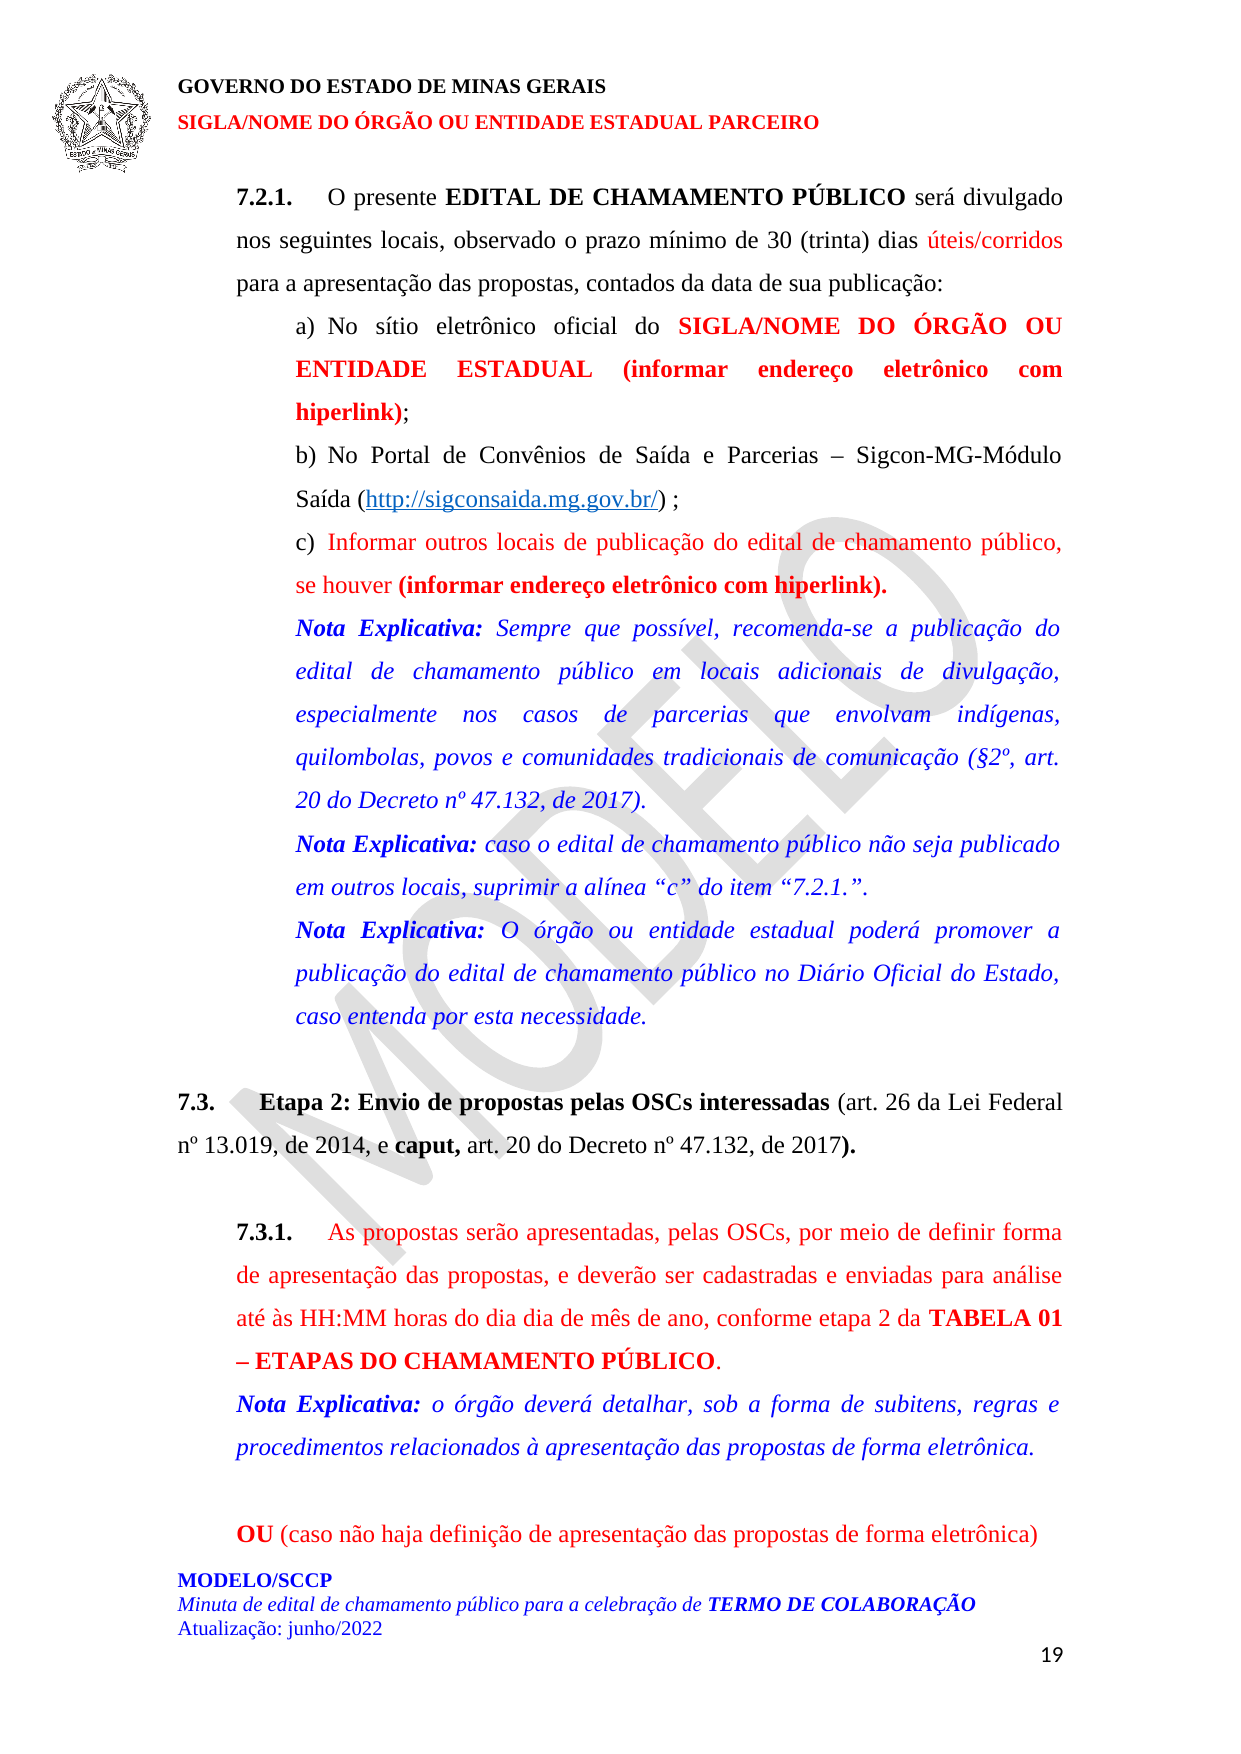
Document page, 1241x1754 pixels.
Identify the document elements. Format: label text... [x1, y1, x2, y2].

list O presente EDITAL DE CHAMAMENTO PÚBLICO será divulgado nos seguintes locais, observado o prazo mínimo de 30 (trinta) dias úteis/corridos para a apresentação das propostas, contados da data de sua publicação: [236, 182, 1063, 297]
text Nota Explicativa: O órgão ou entidade estadual poderá promover a publicação do edital de chamamento público no Diário Oficial do Estado, caso entenda por esta necessidade. [295, 915, 1063, 1030]
text OU (caso não haja definição de apresentação das propostas de forma eletrônica) [236, 1519, 1063, 1547]
list As propostas serão apresentadas, pelas OSCs, por meio de definir forma de apresentação das propostas, e deverão ser cadastradas e enviadas para análise até às HH:MM horas do dia dia de mês de ano, conforme etapa 2 da TABELA 01 – ETAPAS DO CHAMAMENTO PÚBLICO. [236, 1217, 1063, 1375]
text Nota Explicativa: caso o edital de chamamento público não seja publicado em outros locais, suprimir a alínea “c” do item “7.2.1.”. [295, 829, 1063, 901]
text Nota Explicativa: Sempre que possível, recomenda-se a publicação do edital de chamamento público em locais adicionais de divulgação, especialmente nos casos de parcerias que envolvam indígenas, quilombolas, povos e comunidades tradicionais de comunicação (§2º, art. 20 do Decreto nº 47.132, de 2017). [295, 613, 1063, 814]
list No Portal de Convênios de Saída e Parcerias – Sigcon-MG-Módulo Saída (http://sigconsaida.mg.gov.br/) ; [295, 441, 1063, 512]
list No sítio eletrônico oficial do SIGLA/NOME DO ÓRGÃO OU ENTIDADE ESTADUAL (informar endereço eletrônico com hiperlink); [295, 311, 1063, 426]
text Nota Explicativa: o órgão deverá detalhar, sob a forma de subitens, regras e procedimentos relacionados à apresentação das propostas de forma eletrônica. [236, 1389, 1063, 1461]
picture [48, 64, 160, 179]
list Informar outros locais de publicação do edital de chamamento público, se houver (informar endereço eletrônico com hiperlink). [295, 527, 1063, 599]
list Etapa 2: Envio de propostas pelas OSCs interessadas (art. 26 da Lei Federal nº 13.019, de 2014, e caput, art. 20 do Decreto nº 47.132, de 2017). [177, 1087, 1063, 1159]
